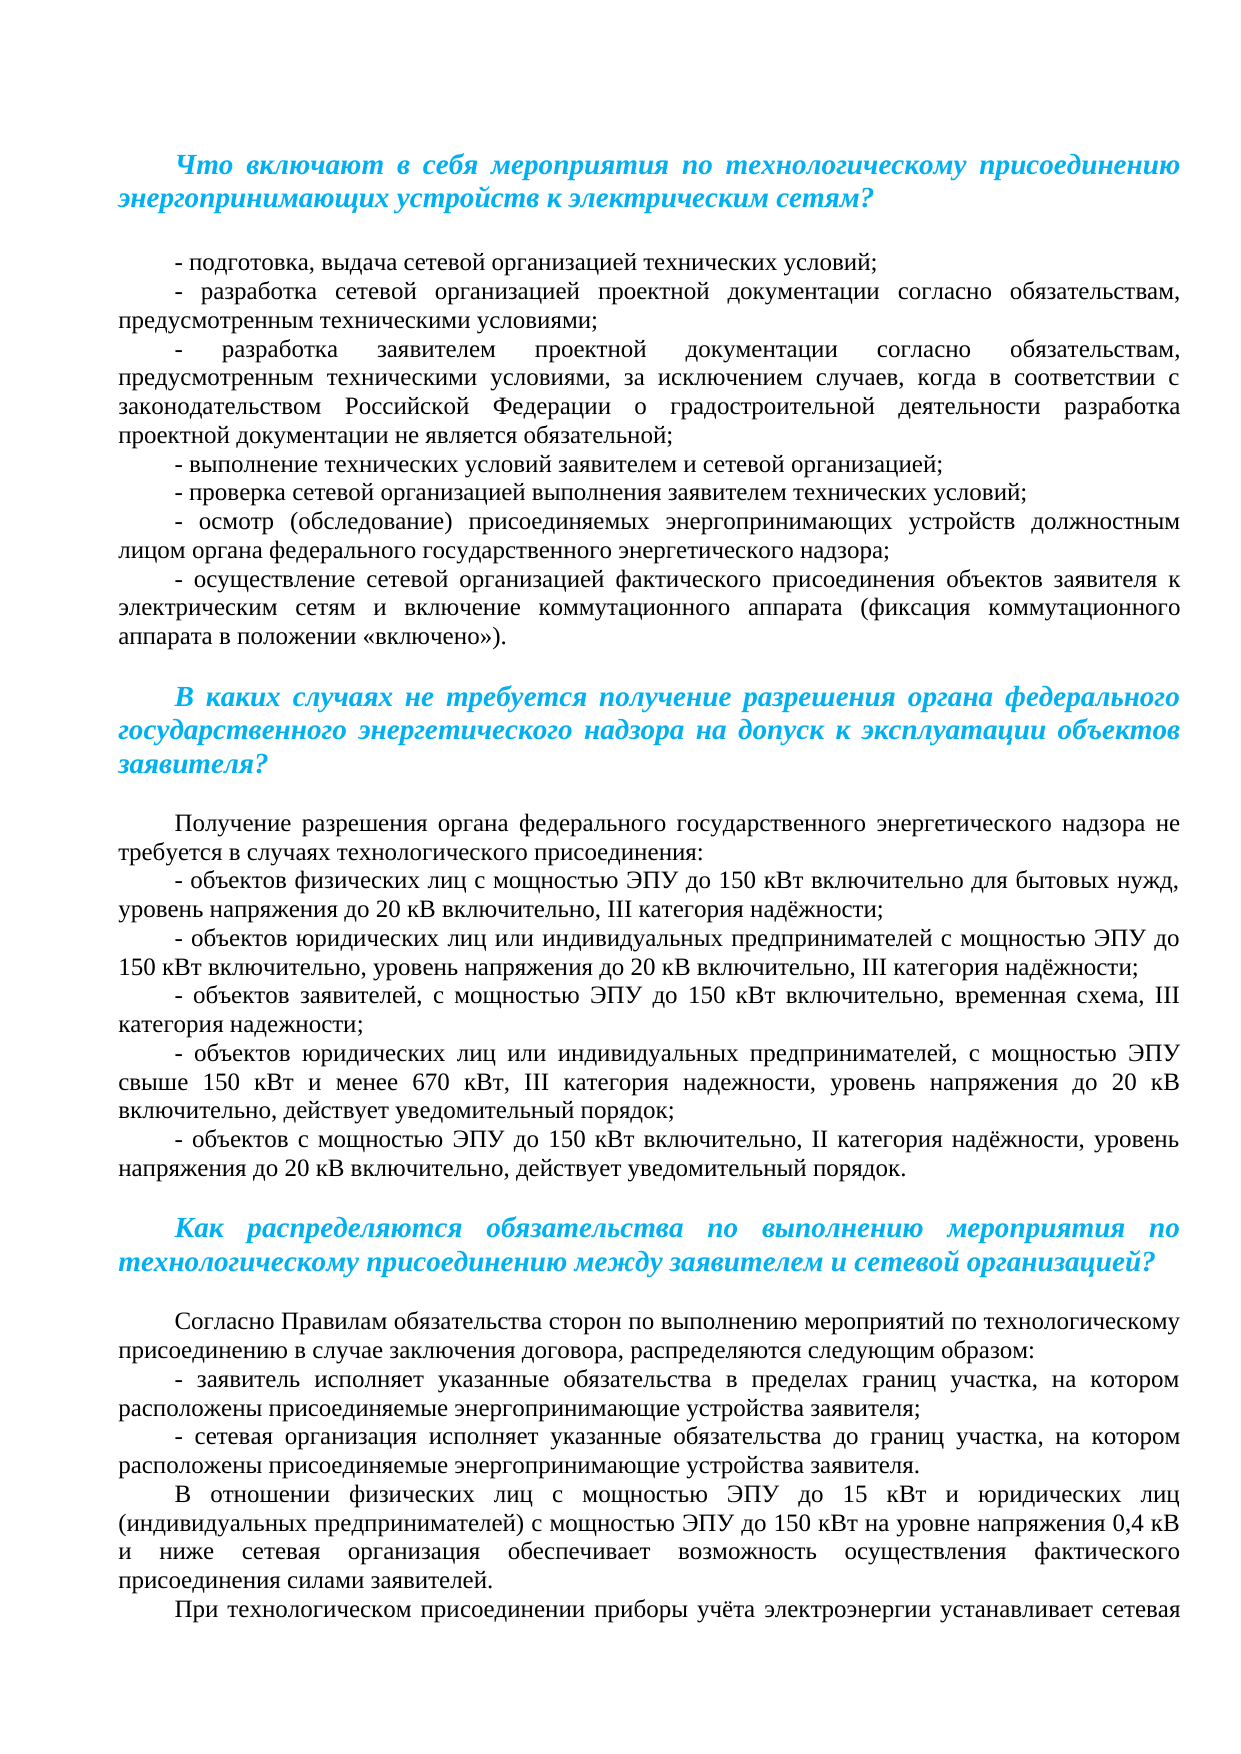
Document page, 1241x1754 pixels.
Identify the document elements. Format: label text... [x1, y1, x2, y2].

text В каких случаях не требуется получение разрешения органа федерального государственного энергетического надзора на допуск к эксплуатации объектов заявителя? [118, 679, 1181, 779]
text - объектов юридических лиц или индивидуальных предпринимателей с мощностью ЭПУ до 150 кВт включительно, уровень напряжения до 20 кВ включительно, III категория надёжности; [118, 923, 1181, 981]
text - заявитель исполняет указанные обязательства в пределах границ участка, на котором расположены присоединяемые энергопринимающие устройства заявителя; [118, 1364, 1181, 1421]
text - сетевая организация исполняет указанные обязательства до границ участка, на котором расположены присоединяемые энергопринимающие устройства заявителя. [118, 1421, 1181, 1479]
text - объектов юридических лиц или индивидуальных предпринимателей, с мощностью ЭПУ свыше 150 кВт и менее 670 кВт, III категория надежности, уровень напряжения до 20 кВ включительно, действует уведомительный порядок; [118, 1038, 1181, 1124]
text - объектов с мощностью ЭПУ до 150 кВт включительно, II категория надёжности, уровень напряжения до 20 кВ включительно, действует уведомительный порядок. [118, 1124, 1181, 1182]
text Как распределяются обязательства по выполнению мероприятия по технологическому присоединению между заявителем и сетевой организацией? [118, 1211, 1181, 1278]
text - разработка заявителем проектной документации согласно обязательствам, предусмотренным техническими условиями, за исключением случаев, когда в соответствии с законодательством Российской Федерации о градостроительной деятельности разработка проектной документации не является обязательной; [118, 334, 1181, 449]
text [118, 1594, 1181, 1623]
text - осмотр (обследование) присоединяемых энергопринимающих устройств должностным лицом органа федерального государственного энергетического надзора; [118, 506, 1181, 564]
text - выполнение технических условий заявителем и сетевой организацией; [118, 449, 1181, 477]
text - подготовка, выдача сетевой организацией технических условий; [118, 247, 1181, 276]
text - разработка сетевой организацией проектной документации согласно обязательствам, предусмотренным техническими условиями; [118, 276, 1181, 334]
text - объектов физических лиц с мощностью ЭПУ до 150 кВт включительно для бытовых нужд, уровень напряжения до 20 кВ включительно, III категория надёжности; [118, 866, 1181, 923]
text - проверка сетевой организацией выполнения заявителем технических условий; [118, 477, 1181, 506]
text Согласно Правилам обязательства сторон по выполнению мероприятий по технологическому присоединению в случае заключения договора, распределяются следующим образом: [118, 1306, 1181, 1364]
text - осуществление сетевой организацией фактического присоединения объектов заявителя к электрическим сетям и включение коммутационного аппарата (фиксация коммутационного аппарата в положении «включено»). [118, 564, 1181, 650]
text Получение разрешения органа федерального государственного энергетического надзора не требуется в случаях технологического присоединения: [118, 808, 1181, 866]
text - объектов заявителей, с мощностью ЭПУ до 150 кВт включительно, временная схема, III категория надежности; [118, 981, 1181, 1038]
text Что включают в себя мероприятия по технологическому присоединению энергопринимающих устройств к электрическим сетям? [118, 147, 1181, 214]
text В отношении физических лиц с мощностью ЭПУ до 15 кВт и юридических лиц (индивидуальных предпринимателей) с мощностью ЭПУ до 150 кВт на уровне напряжения 0,4 кВ и ниже сетевая организация обеспечивает возможность осуществления фактического присоединения силами заявителей. [118, 1479, 1181, 1594]
